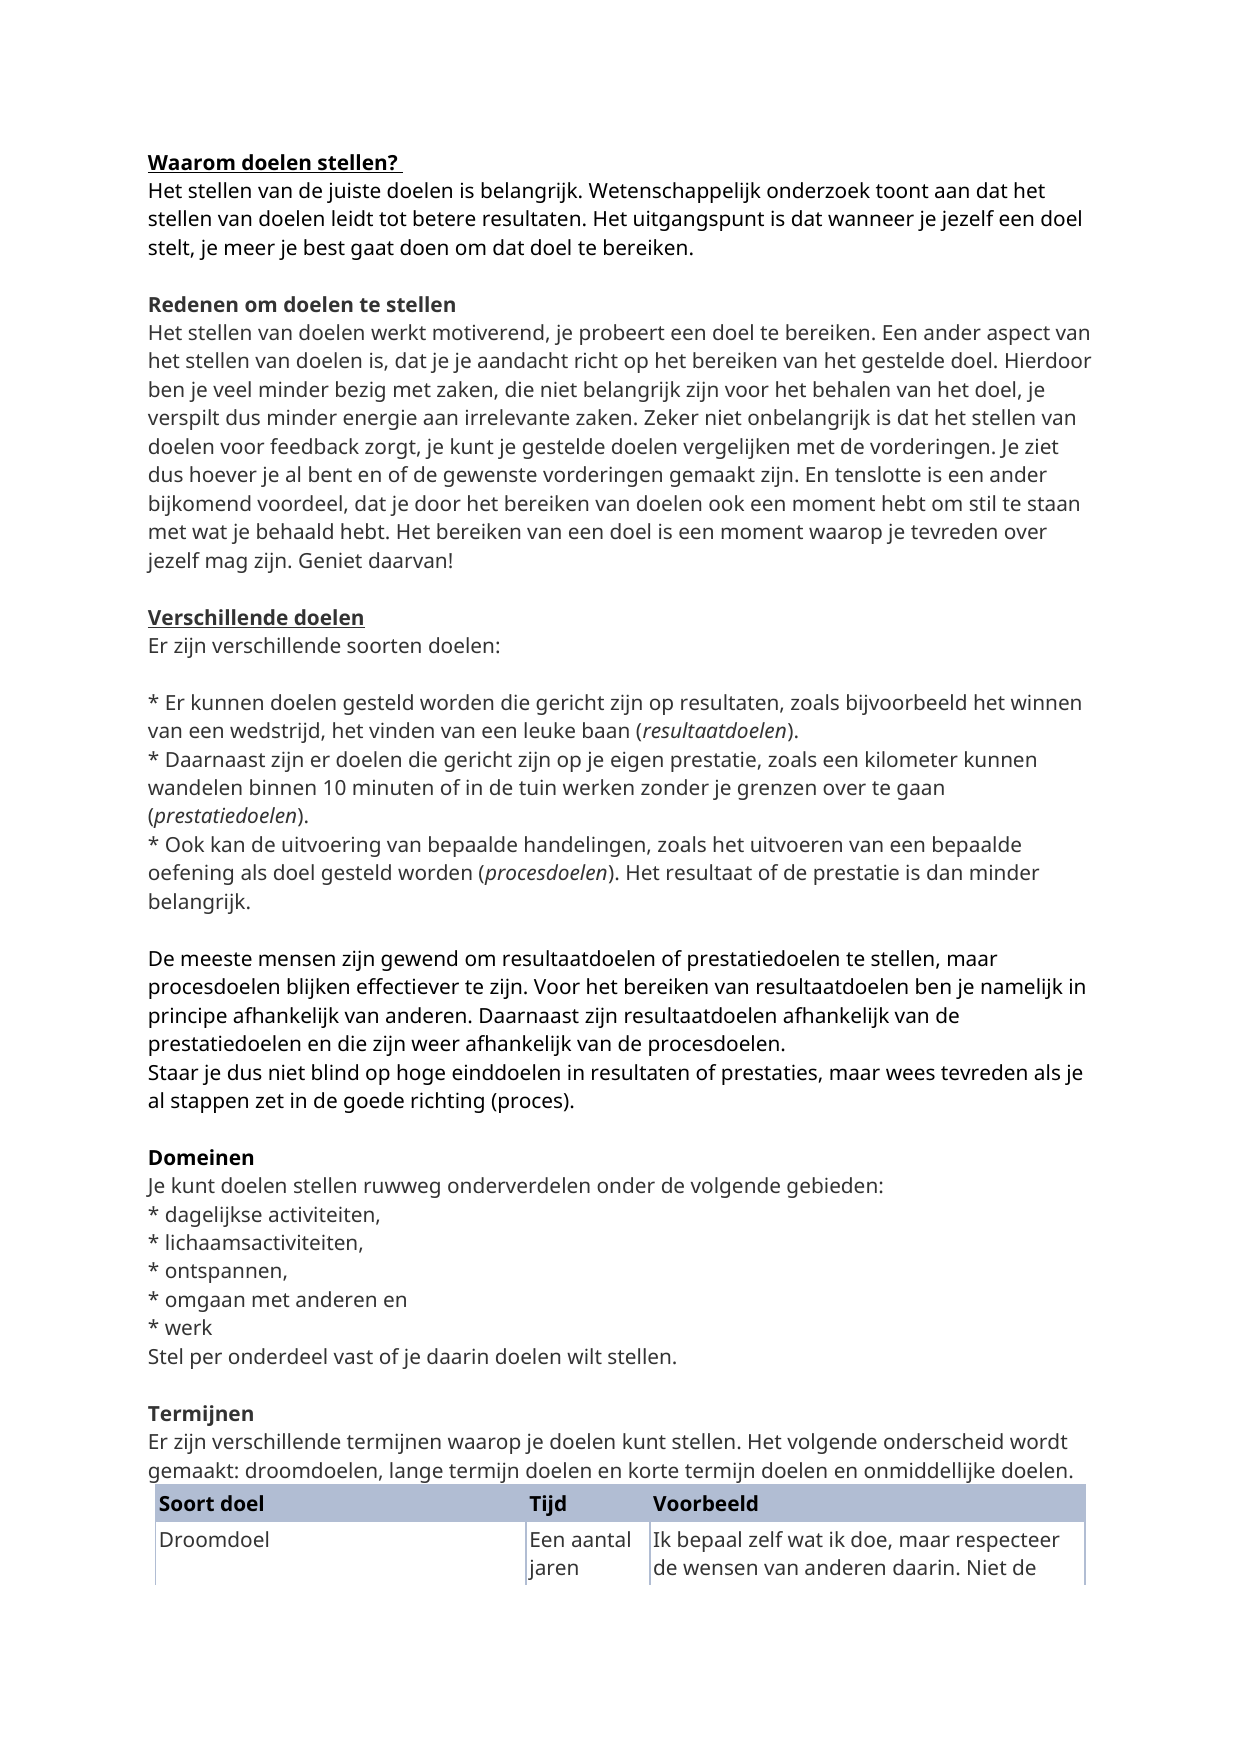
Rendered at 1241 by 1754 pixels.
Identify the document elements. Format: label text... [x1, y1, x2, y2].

text * Er kunnen doelen gesteld worden die gericht zijn op resultaten, zoals bijvoorbeeld het winnen van een wedstrijd, het vinden van een leuke baan (resultaatdoelen). [148, 688, 1093, 745]
table_cell Een aantal jaren [527, 1522, 649, 1585]
text Domeinen [148, 1143, 1093, 1171]
text Het stellen van de juiste doelen is belangrijk. Wetenschappelijk onderzoek toont aan dat het stellen van doelen leidt tot betere resultaten. Het uitgangspunt is dat wanneer je jezelf een doel stelt, je meer je best gaat doen om dat doel te bereiken. [148, 176, 1093, 261]
table_header Voorbeeld [651, 1486, 1084, 1520]
text * werk [148, 1313, 1093, 1342]
text * omgaan met anderen en [148, 1285, 1093, 1313]
text * Daarnaast zijn er doelen die gericht zijn op je eigen prestatie, zoals een kilometer kunnen wandelen binnen 10 minuten of in de tuin werken zonder je grenzen over te gaan (prestatiedoelen). [148, 745, 1093, 830]
text Termijnen Er zijn verschillende termijnen waarop je doelen kunt stellen. Het volgende onderscheid wordt gemaakt: droomdoelen, lange termijn doelen en korte termijn doelen en onmiddellijke doelen. [148, 1399, 1093, 1484]
text Stel per onderdeel vast of je daarin doelen wilt stellen. [148, 1342, 1093, 1370]
text * ontspannen, [148, 1257, 1093, 1285]
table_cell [651, 1522, 1084, 1585]
table_cell Droomdoel [156, 1522, 525, 1585]
text Staar je dus niet blind op hoge einddoelen in resultaten of prestaties, maar wees tevreden als je al stappen zet in de goede richting (proces). [148, 1058, 1093, 1114]
table_header Soort doel [156, 1486, 525, 1520]
text * dagelijkse activiteiten, [148, 1200, 1093, 1228]
text * Ook kan de uitvoering van bepaalde handelingen, zoals het uitvoeren van een bepaalde oefening als doel gesteld worden (procesdoelen). Het resultaat of de prestatie is dan minder belangrijk. [148, 830, 1093, 915]
table_header Tijd [527, 1486, 649, 1520]
text Je kunt doelen stellen ruwweg onderverdelen onder de volgende gebieden: [148, 1171, 1093, 1200]
text De meeste mensen zijn gewend om resultaatdoelen of prestatiedoelen te stellen, maar procesdoelen blijken effectiever te zijn. Voor het bereiken van resultaatdoelen ben je namelijk in principe afhankelijk van anderen. Daarnaast zijn resultaatdoelen afhankelijk van de prestatiedoelen en die zijn weer afhankelijk van de procesdoelen. [148, 944, 1093, 1058]
text Waarom doelen stellen? [148, 148, 1093, 176]
text * lichaamsactiviteiten, [148, 1228, 1093, 1257]
text Redenen om doelen te stellen Het stellen van doelen werkt motiverend, je probeert een doel te bereiken. Een ander aspect van het stellen van doelen is, dat je je aandacht richt op het bereiken van het gestelde doel. Hierdoor ben je veel minder bezig met zaken, die niet belangrijk zijn voor het behalen van het doel, je verspilt dus minder energie aan irrelevante zaken. Zeker niet onbelangrijk is dat het stellen van doelen voor feedback zorgt, je kunt je gestelde doelen vergelijken met de vorderingen. Je ziet dus hoever je al bent en of de gewenste vorderingen gemaakt zijn. En tenslotte is een ander bijkomend voordeel, dat je door het bereiken van doelen ook een moment hebt om stil te staan met wat je behaald hebt. Het bereiken van een doel is een moment waarop je tevreden over jezelf mag zijn. Geniet daarvan! [148, 290, 1093, 574]
text Verschillende doelen Er zijn verschillende soorten doelen: [148, 603, 1093, 659]
